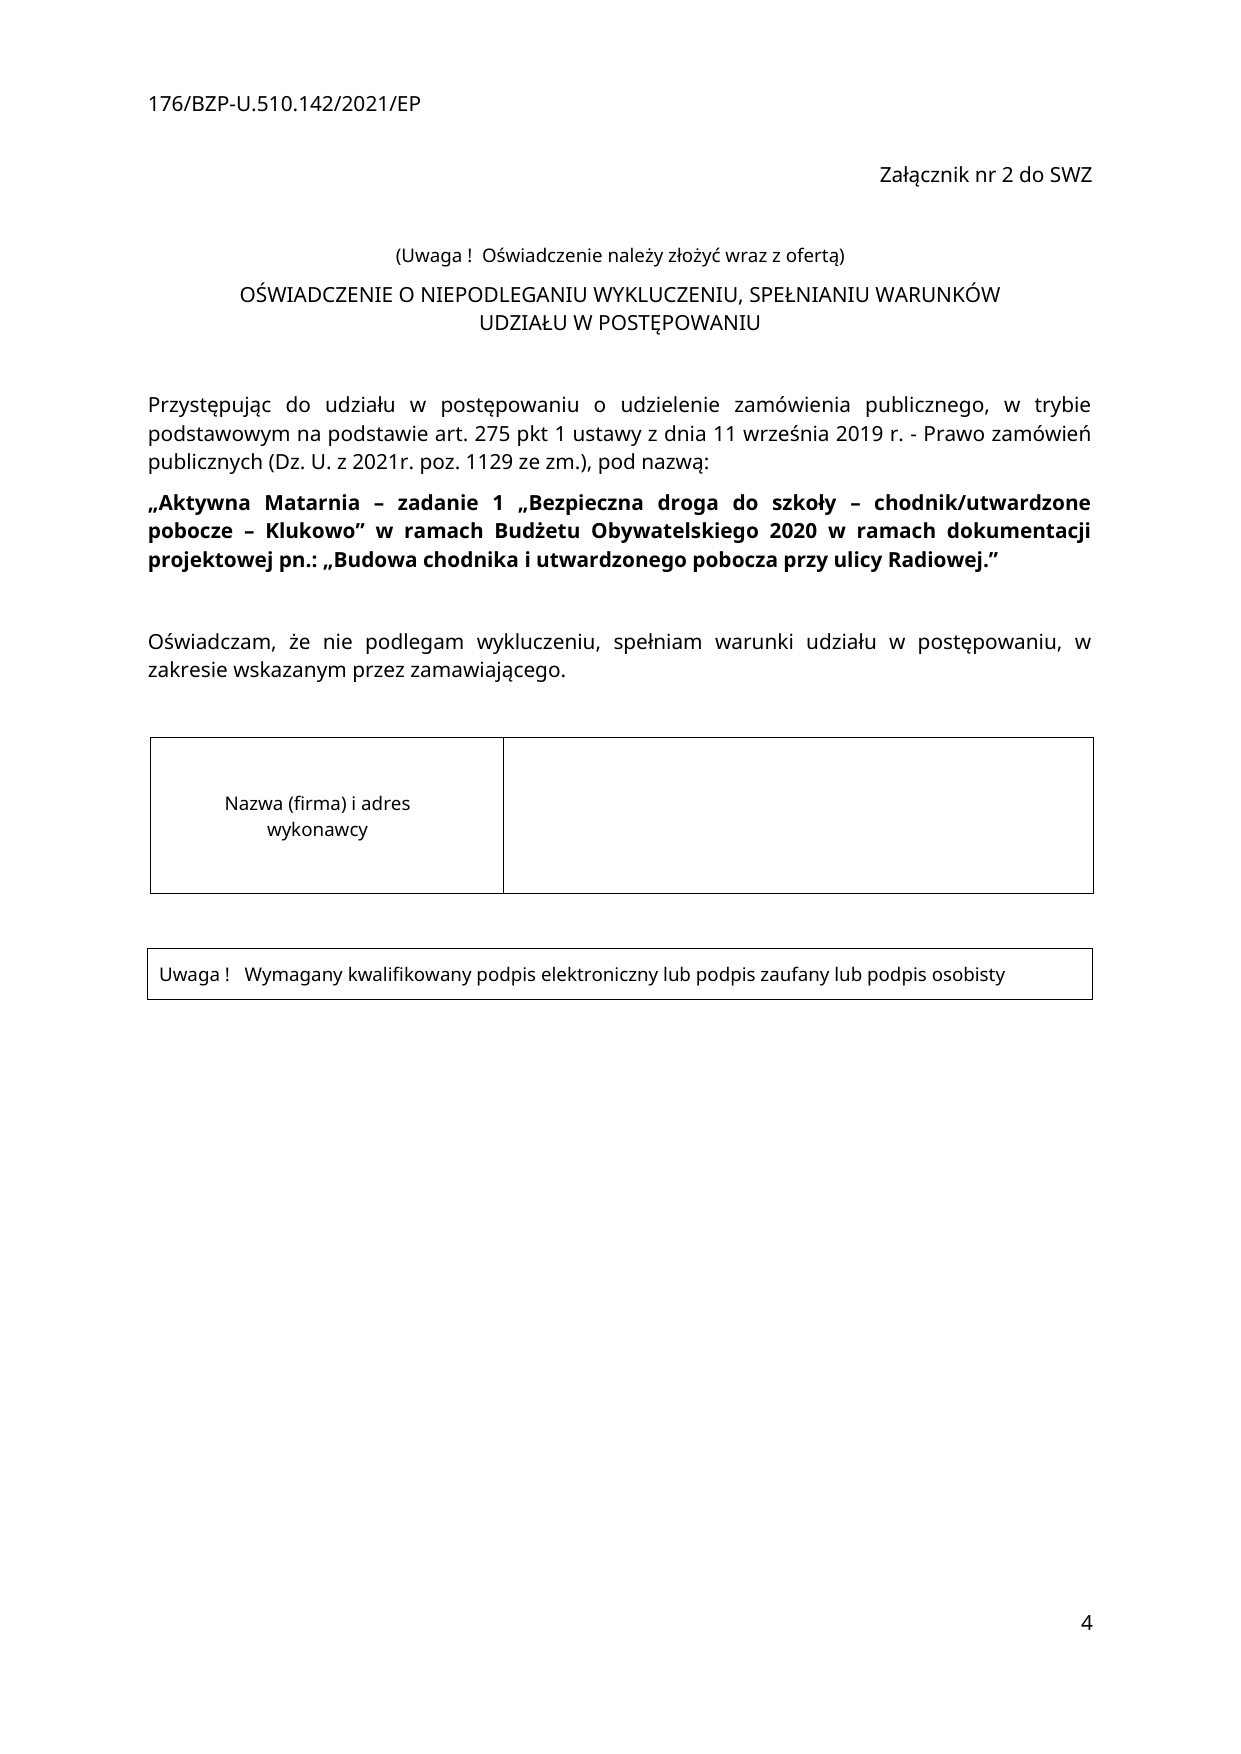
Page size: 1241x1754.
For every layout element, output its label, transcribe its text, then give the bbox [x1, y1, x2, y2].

text „Aktywna Matarnia – zadanie 1 „Bezpieczna droga do szkoły – chodnik/utwardzone pobocze – Klukowo” w ramach Budżetu Obywatelskiego 2020 w ramach dokumentacji projektowej pn.: „Budowa chodnika i utwardzonego pobocza przy ulicy Radiowej.” [148, 488, 1092, 573]
text Przystępując do udziału w postępowaniu o udzielenie zamówienia publicznego, w trybie podstawowym na podstawie art. 275 pkt 1 ustawy z dnia 11 września 2019 r. - Prawo zamówień publicznych (Dz. U. z 2021r. poz. 1129 ze zm.), pod nazwą: [148, 390, 1092, 476]
table_header Nazwa (firma) i adres wykonawcy [151, 738, 503, 893]
text OŚWIADCZENIE O NIEPODLEGANIU WYKLUCZENIU, SPEŁNIANIU WARUNKÓW UDZIAŁU W POSTĘPOWANIU [148, 280, 1092, 337]
table_header Uwaga ! Wymagany kwalifikowany podpis elektroniczny lub podpis zaufany lub podpis osobisty [148, 949, 1092, 999]
table_header [504, 738, 1093, 893]
text Załącznik nr 2 do SWZ [148, 160, 1092, 189]
text Oświadczam, że nie podlegam wykluczeniu, spełniam warunki udziału w postępowaniu, w zakresie wskazanym przez zamawiającego. [148, 627, 1092, 684]
text (Uwaga ! Oświadczenie należy złożyć wraz z ofertą) [148, 242, 1092, 268]
